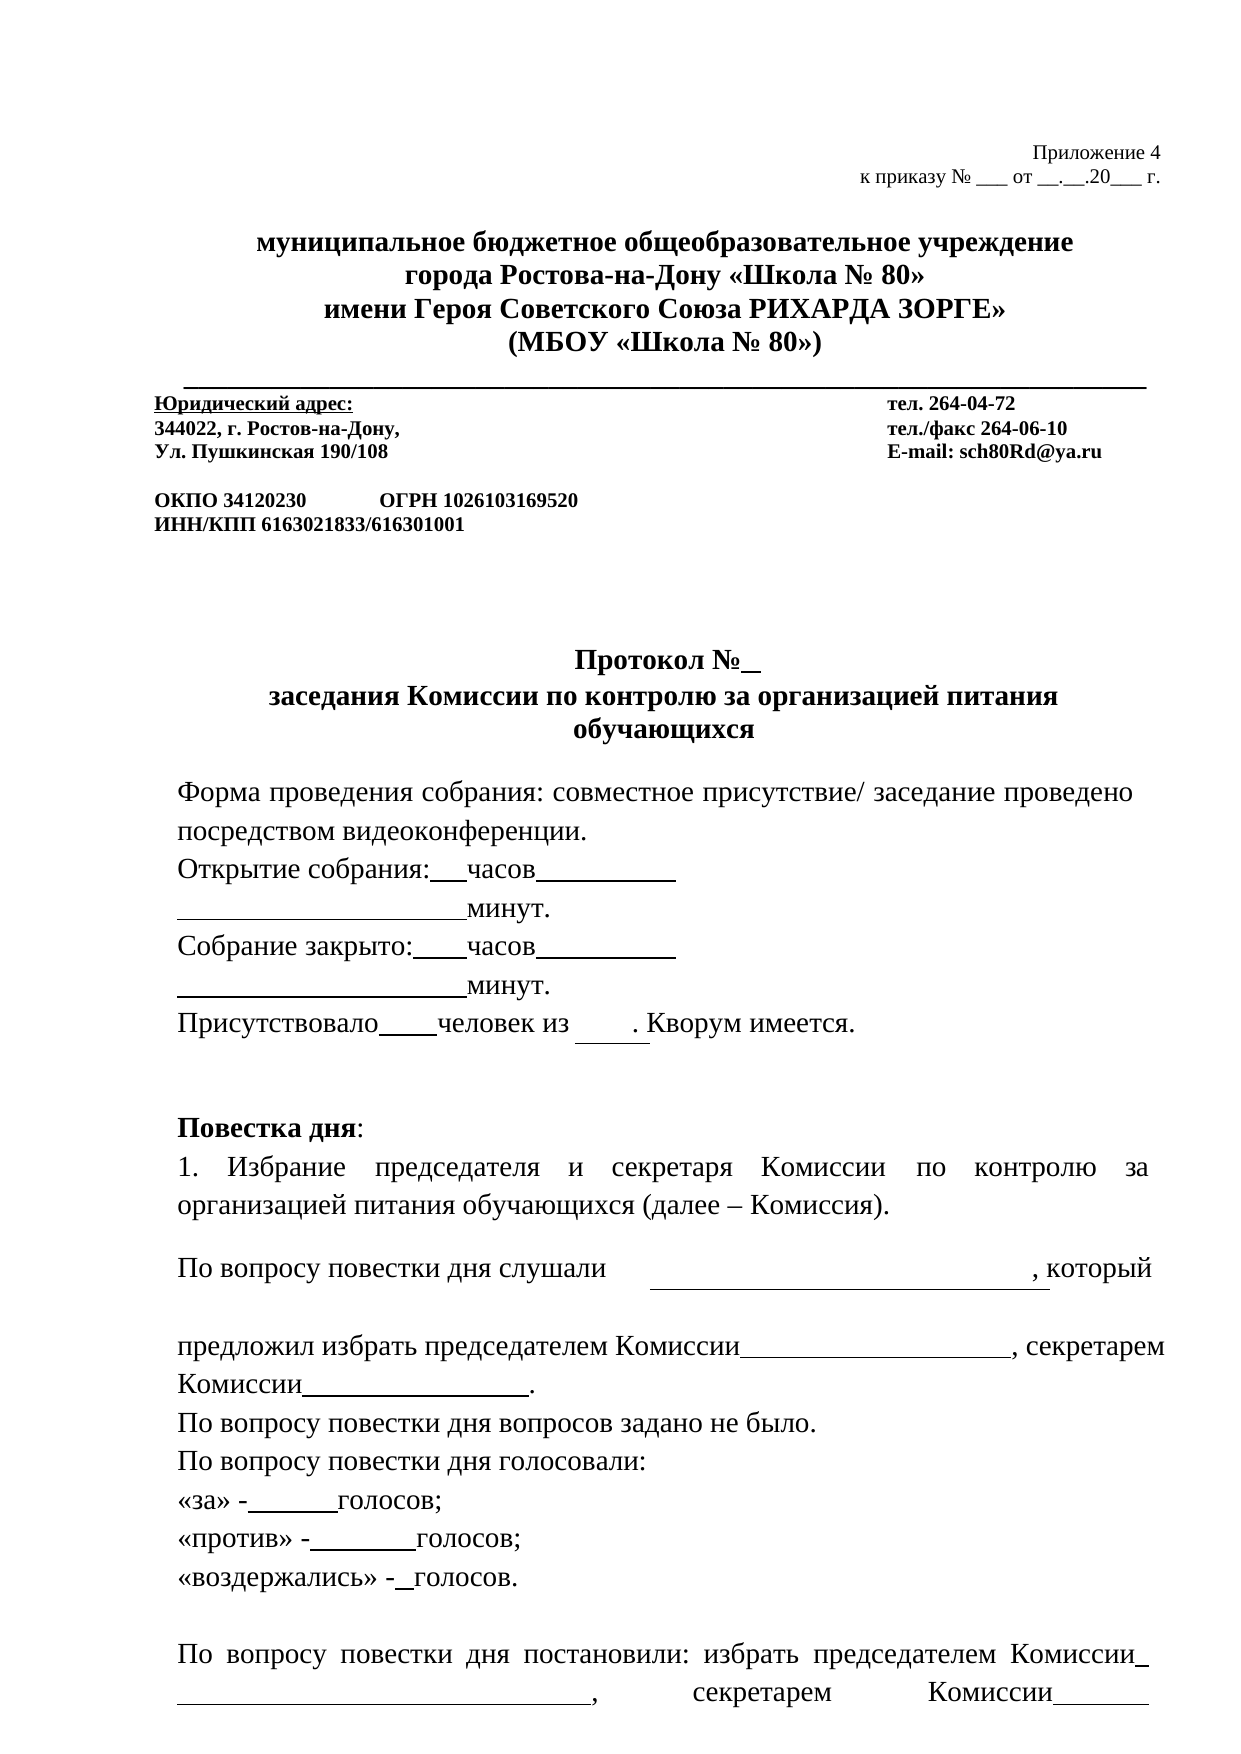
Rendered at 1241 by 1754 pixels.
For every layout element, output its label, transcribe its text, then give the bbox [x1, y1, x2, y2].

subtitle к приказу № ___ от __.__.20___ г. [154, 164, 1161, 188]
text ОКПО 34120230 ОГРН 1026103169520 [154, 488, 1176, 512]
text __________________________________________________________________ [154, 358, 1176, 391]
text Юридический адрес: тел. 264-04-72 [154, 391, 1176, 415]
text (МБОУ «Школа № 80») [154, 324, 1176, 358]
text «воздержались» - голосов. [177, 1559, 1176, 1592]
text Протокол № [159, 642, 1176, 675]
text «за» - голосов; [177, 1482, 1176, 1515]
text Открытие собрания: часов минут. Собрание закрыто: часов минут. [177, 851, 676, 1000]
text Комиссии . [177, 1366, 1176, 1400]
text предложил избрать председателем Комиссии , секретарем [177, 1328, 1176, 1361]
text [177, 1636, 1149, 1708]
text Ул. Пушкинская 190/108 E-mail: sch80Rd@ya.ru [154, 439, 1176, 463]
text 1. Избрание председателя и секретаря Комиссии по контролю за организацией питания обучающихся (далее – Комиссия). [177, 1149, 1149, 1221]
text По вопросу повестки дня слушали , который [177, 1251, 1176, 1284]
text города Ростова-на-Дону «Школа № 80» [154, 257, 1176, 291]
text Форма проведения собрания: совместное присутствие/ заседание проведено посредством видеоконференции. [177, 774, 1134, 846]
text Повестка дня: [177, 1110, 1149, 1144]
text муниципальное бюджетное общеобразовательное учреждение [154, 224, 1176, 257]
text По вопросу повестки дня вопросов задано не было. [177, 1405, 1173, 1438]
text ИНН/КПП 6163021833/616301001 [154, 512, 1176, 536]
subtitle Приложение 4 [154, 139, 1161, 164]
text имени Героя Советского Союза РИХАРДА ЗОРГЕ» [154, 291, 1176, 324]
text По вопросу повестки дня голосовали: [177, 1443, 1173, 1477]
text . Ростов-на-Дону, тел./факс 264-06-10 [154, 415, 1176, 439]
text Присутствовало человек из . Кворум имеется. [177, 1005, 1176, 1039]
text заседания Комиссии по контролю за организацией питания обучающихся [242, 678, 1085, 745]
text «против» - голосов; [177, 1520, 1176, 1554]
